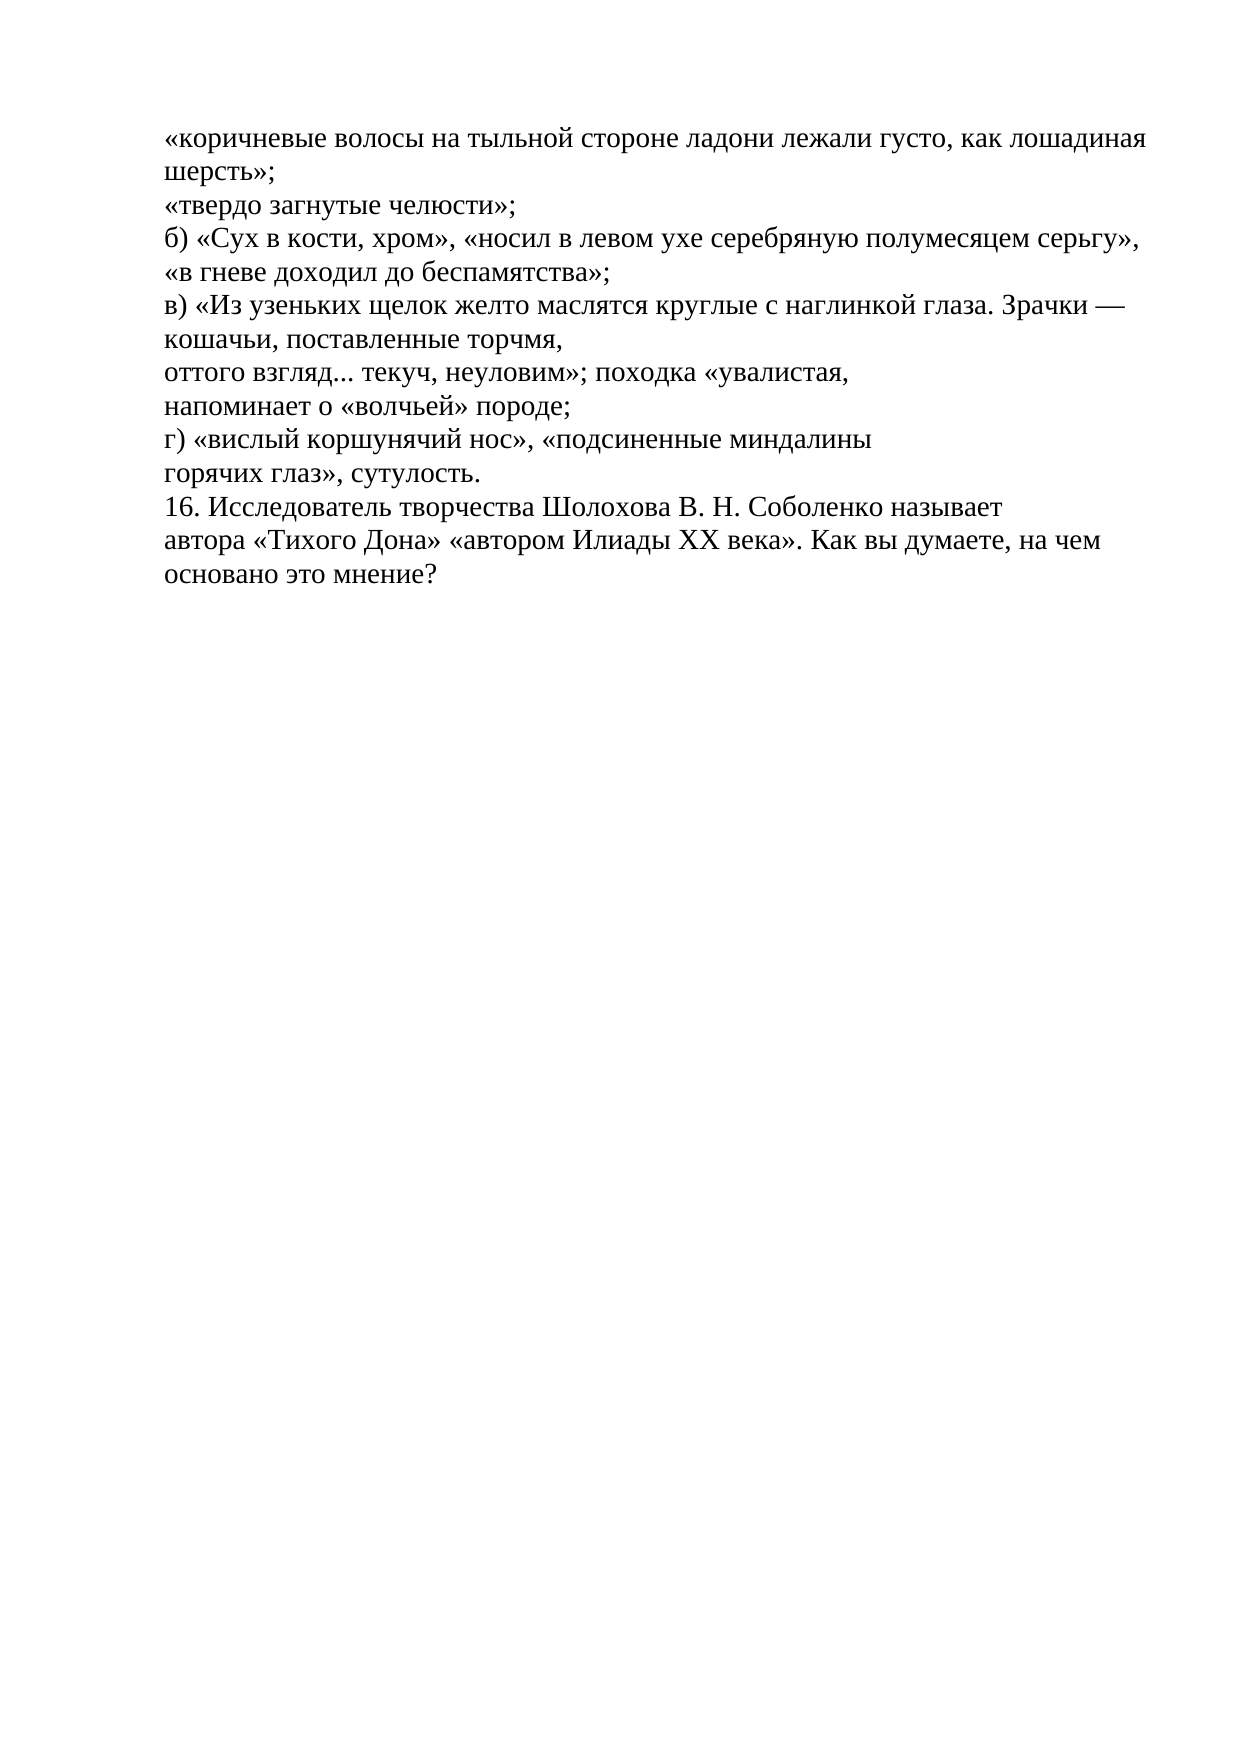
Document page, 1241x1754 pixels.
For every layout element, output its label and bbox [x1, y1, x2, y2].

table_header [163, 118, 1240, 591]
